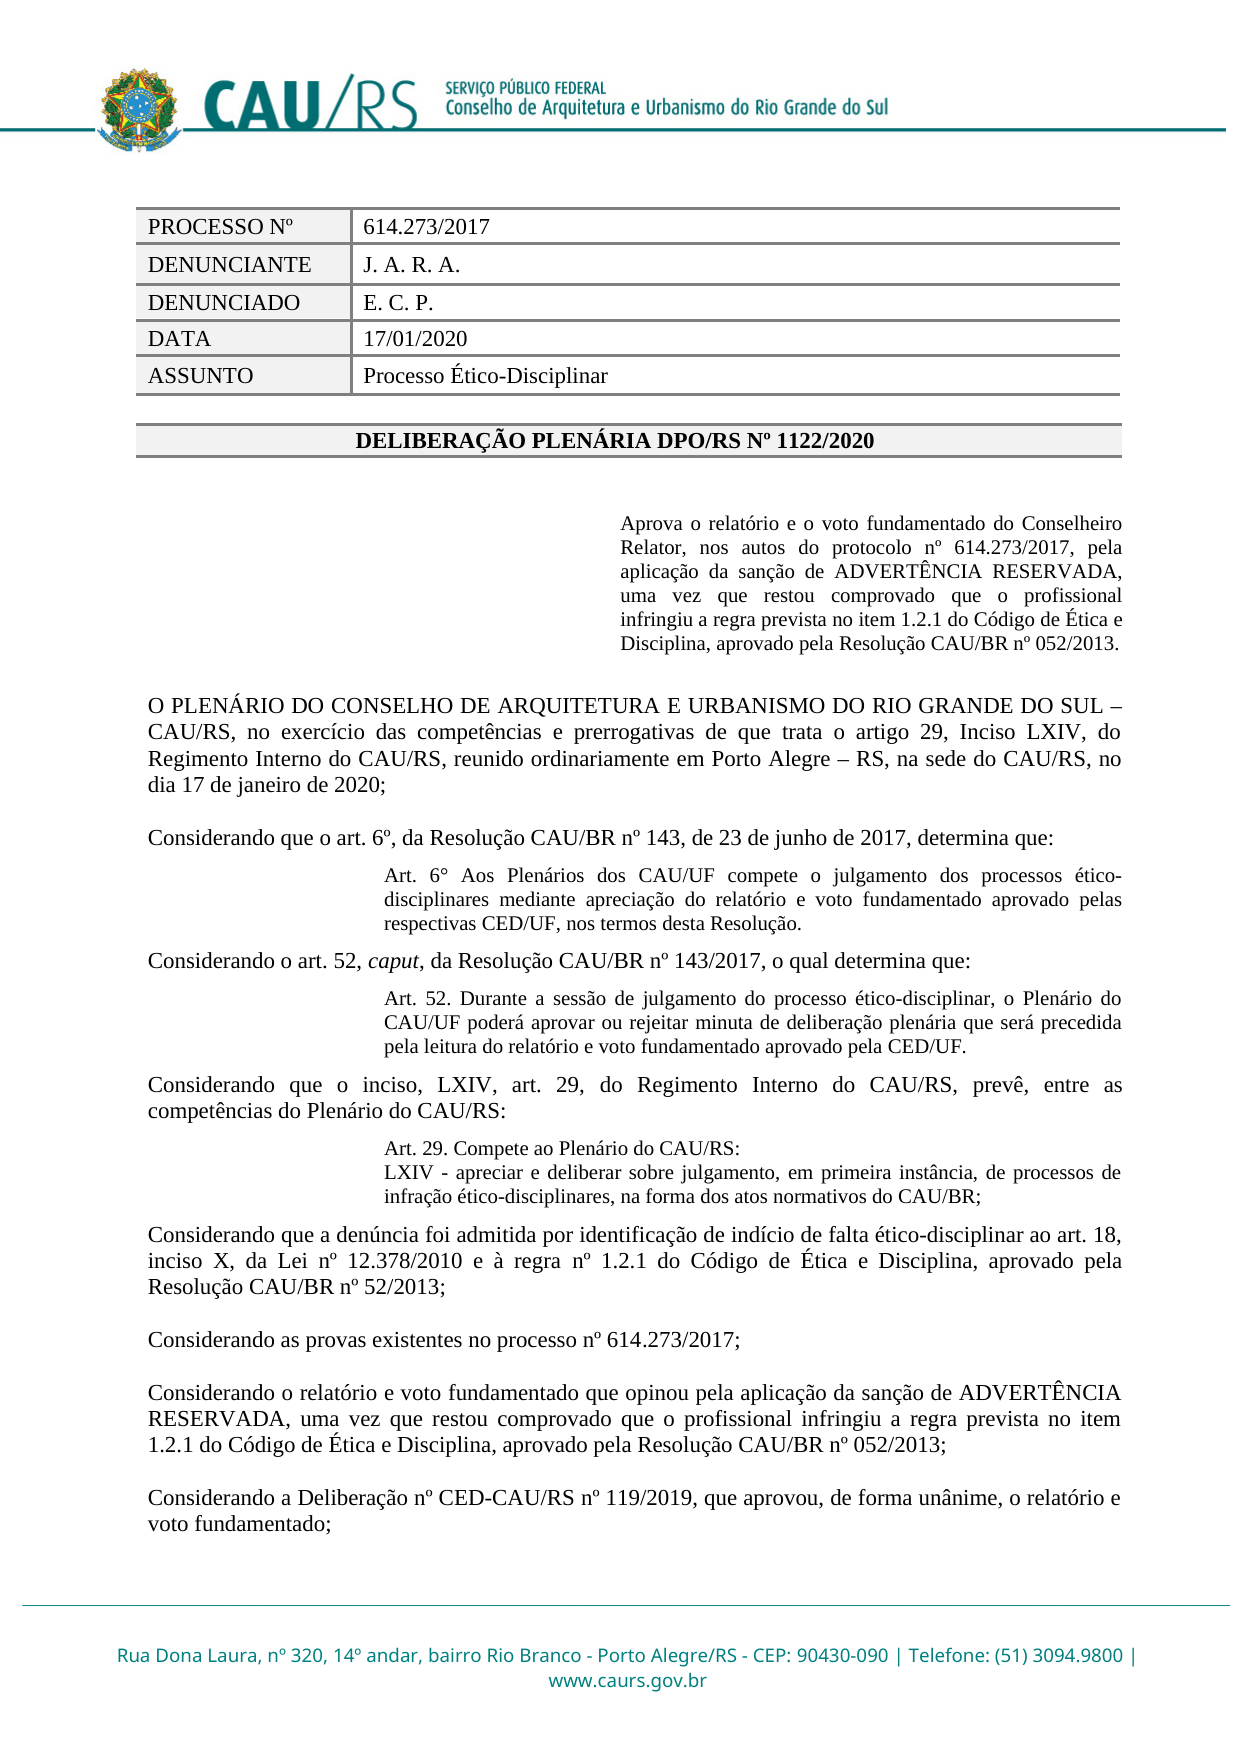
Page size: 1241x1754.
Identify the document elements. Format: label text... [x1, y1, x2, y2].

table_cell DATA [136, 322, 350, 354]
text Art. 52. Durante a sessão de julgamento do processo ético-disciplinar, o Plenário do CAU/UF poderá aprovar ou rejeitar minuta de deliberação plenária que será precedida pela leitura do relatório e voto fundamentado aprovado pela CED/UF. [384, 986, 1123, 1058]
table_header PROCESSO Nº [136, 210, 350, 242]
table_cell ASSUNTO [136, 357, 350, 393]
table_header 614.273/2017 [353, 210, 1120, 242]
text LXIV - apreciar e deliberar sobre julgamento, em primeira instância, de processos de infração ético-disciplinares, na forma dos atos normativos do CAU/BR; [384, 1160, 1123, 1208]
text Art. 6° Aos Plenários dos CAU/UF compete o julgamento dos processos ético-disciplinares mediante apreciação do relatório e voto fundamentado aprovado pelas respectivas CED/UF, nos termos desta Resolução. [384, 862, 1123, 935]
table_cell DENUNCIADO [136, 286, 350, 318]
text Considerando as provas existentes no processo nº 614.273/2017; [148, 1326, 1064, 1352]
table_cell E. C. P. [353, 286, 1120, 318]
text Considerando o relatório e voto fundamentado que opinou pela aplicação da sanção de ADVERTÊNCIA RESERVADA, uma vez que restou comprovado que o profissional infringiu a regra prevista no item 1.2.1 do Código de Ética e Disciplina, aprovado pela Resolução CAU/BR nº 052/2013; [148, 1379, 1123, 1458]
text Considerando que o inciso, LXIV, art. 29, do Regimento Interno do CAU/RS, prevê, entre as competências do Plenário do CAU/RS: [148, 1071, 1123, 1123]
picture [0, 2, 1226, 163]
text O PLENÁRIO DO CONSELHO DE ARQUITETURA E URBANISMO DO RIO GRANDE DO SUL – CAU/RS, no exercício das competências e prerrogativas de que trata o artigo 29, Inciso LXIV, do Regimento Interno do CAU/RS, reunido ordinariamente em Porto Alegre – RS, na sede do CAU/RS, no dia 17 de janeiro de 2020; [148, 692, 1123, 797]
text Art. 29. Compete ao Plenário do CAU/RS: [384, 1136, 1123, 1160]
table_cell DENUNCIANTE [136, 245, 350, 283]
table_cell J. A. R. A. [353, 245, 1120, 283]
table_cell Processo Ético-Disciplinar [353, 357, 1120, 393]
table_cell 17/01/2020 [353, 322, 1120, 354]
text Considerando que o art. 6º, da Resolução CAU/BR nº 143, de 23 de junho de 2017, determina que: [148, 824, 1123, 850]
table_header DELIBERAÇÃO PLENÁRIA DPO/RS Nº 1122/2020 [136, 426, 1122, 455]
text Considerando o art. 52, caput, da Resolução CAU/BR nº 143/2017, o qual determina que: [148, 947, 1123, 973]
text Considerando a Deliberação nº CED-CAU/RS nº 119/2019, que aprovou, de forma unânime, o relatório e voto fundamentado; [148, 1484, 1123, 1537]
text Considerando que a denúncia foi admitida por identificação de indício de falta ético-disciplinar ao art. 18, inciso X, da Lei nº 12.378/2010 e à regra nº 1.2.1 do Código de Ética e Disciplina, aprovado pela Resolução CAU/BR nº 52/2013; [148, 1221, 1123, 1300]
text Aprova o relatório e o voto fundamentado do Conselheiro Relator, nos autos do protocolo nº 614.273/2017, pela aplicação da sanção de ADVERTÊNCIA RESERVADA, uma vez que restou comprovado que o profissional infringiu a regra prevista no item 1.2.1 do Código de Ética e Disciplina, aprovado pela Resolução CAU/BR nº 052/2013. [620, 511, 1123, 655]
